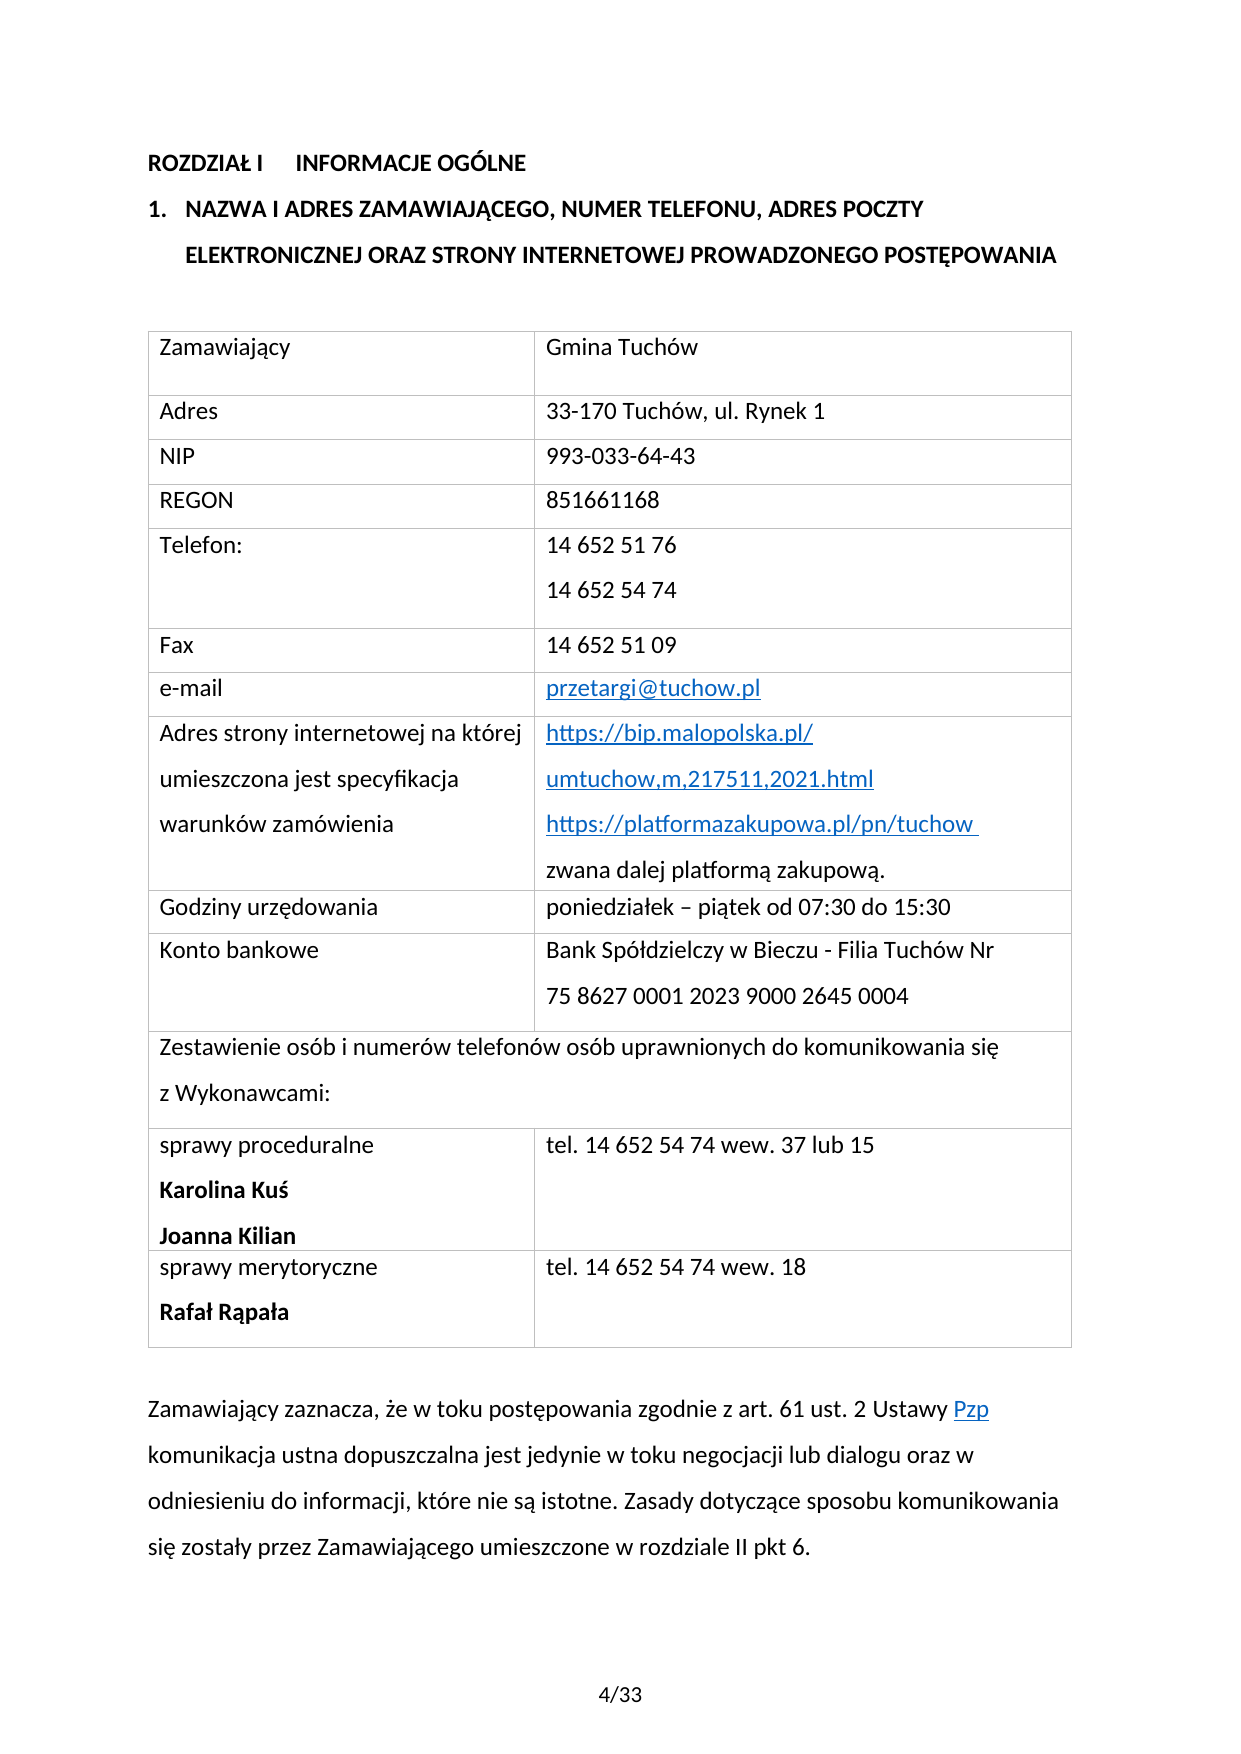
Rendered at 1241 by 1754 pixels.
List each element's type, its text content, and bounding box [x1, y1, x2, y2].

table_cell Konto bankowe [149, 934, 534, 1031]
list NAZWA I ADRES ZAMAWIAJĄCEGO, NUMER TELEFONU, ADRES POCZTY ELEKTRONICZNEJ ORAZ STRONY INTERNETOWEJ PROWADZONEGO POSTĘPOWANIA [148, 193, 1093, 269]
table_cell 993-033-64-43 [535, 440, 1071, 483]
table_cell Adres strony internetowej na której umieszczona jest specyfikacja warunków zamówienia [149, 717, 534, 890]
table_cell 33-170 Tuchów, ul. Rynek 1 [535, 396, 1071, 439]
table_cell 14 652 51 09 [535, 629, 1071, 672]
table_cell tel. 14 652 54 74 wew. 18 [535, 1251, 1071, 1347]
table_header Gmina Tuchów [535, 332, 1071, 394]
table_header Zamawiający [149, 332, 534, 394]
text Zamawiający zaznacza, że w toku postępowania zgodnie z art. 61 ust. 2 Ustawy Pzp komunikacja ustna dopuszczalna jest jedynie w toku negocjacji lub dialogu oraz w odniesieniu do informacji, które nie są istotne. Zasady dotyczące sposobu komunikowania się zostały przez Zamawiającego umieszczone w rozdziale II pkt 6. [148, 1394, 1093, 1561]
table_cell sprawy proceduralne Karolina Kuś Joanna Kilian [149, 1129, 534, 1250]
table_cell tel. 14 652 54 74 wew. 37 lub 15 [535, 1129, 1071, 1250]
table_cell poniedziałek – piątek od 07:30 do 15:30 [535, 891, 1071, 933]
table_cell Godziny urzędowania [149, 891, 534, 933]
table_cell Telefon: [149, 529, 534, 628]
table_cell e-mail [149, 673, 534, 716]
table_cell Fax [149, 629, 534, 672]
list INFORMACJE OGÓLNE [148, 148, 1093, 178]
table_cell Zestawienie osób i numerów telefonów osób uprawnionych do komunikowania się z Wykonawcami: [149, 1032, 1071, 1128]
table_cell NIP [149, 440, 534, 483]
table_cell Bank Spółdzielczy w Bieczu - Filia Tuchów Nr 75 8627 0001 2023 9000 2645 0004 [535, 934, 1071, 1031]
table_cell REGON [149, 485, 534, 528]
table_cell przetargi@tuchow.pl [535, 673, 1071, 716]
table_cell 14 652 51 76 14 652 54 74 [535, 529, 1071, 628]
table_cell Adres [149, 396, 534, 439]
table_cell https://bip.malopolska.pl/umtuchow,m,217511,2021.html https://platformazakupowa.pl/pn/tuchow zwana dalej platformą zakupową. [535, 717, 1071, 890]
table_cell sprawy merytoryczne Rafał Rąpała [149, 1251, 534, 1347]
table_cell 851661168 [535, 485, 1071, 528]
